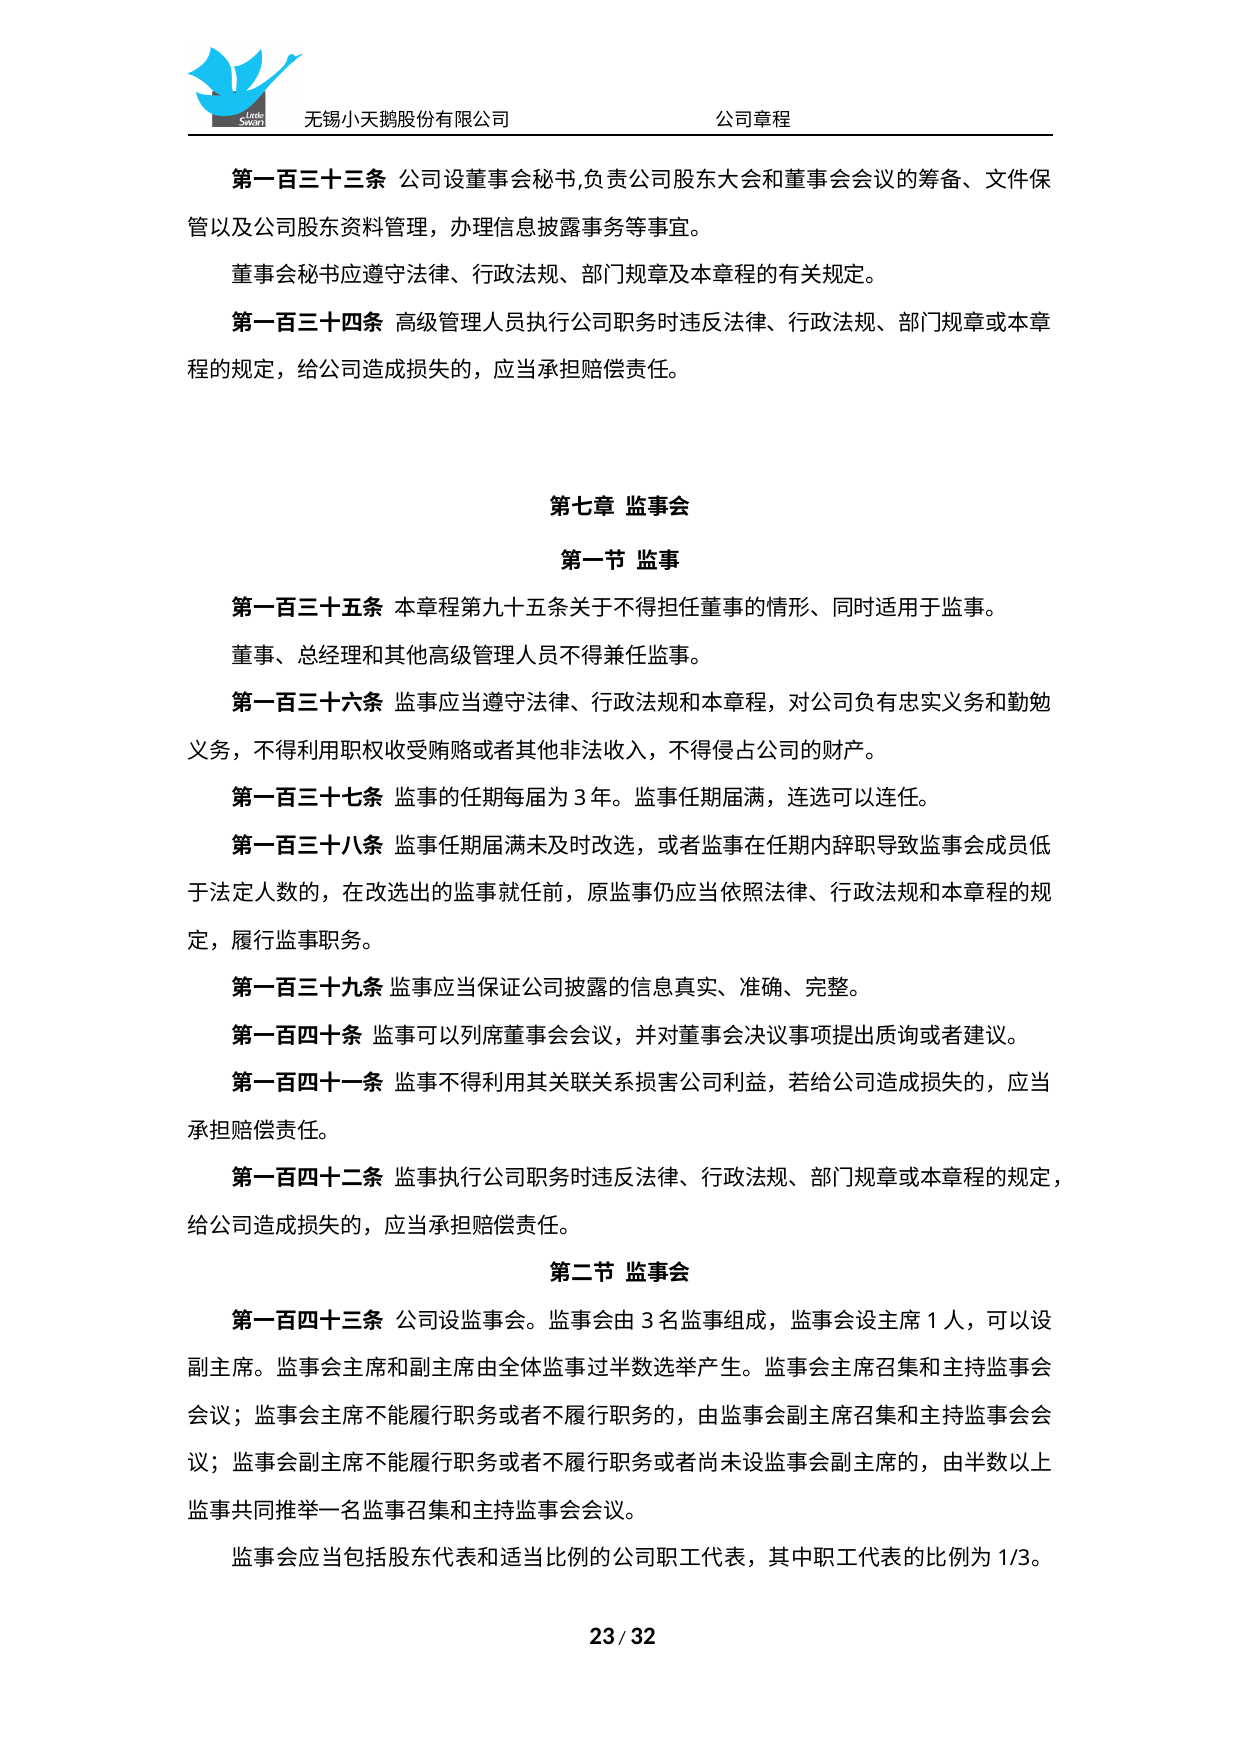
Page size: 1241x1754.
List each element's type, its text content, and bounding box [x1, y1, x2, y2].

text 董事会秘书应遵守法律、行政法规、部门规章及本章程的有关规定。 [187, 257, 1053, 289]
text 第一百三十七条 监事的任期每届为3年。监事任期届满，连选可以连任。 第一百三十八条 监事任期届满未及时改选，或者监事在任期内辞职导致监事会成员低于法定人数的，在改选出的监事就任前，原监事仍应当依照法律、行政法规和本章程的规定，履行监事职务。 [187, 780, 1053, 954]
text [187, 1540, 1053, 1572]
text 第一百三十四条 高级管理人员执行公司职务时违反法律、行政法规、部门规章或本章程的规定，给公司造成损失的，应当承担赔偿责任。 [187, 304, 1053, 384]
picture [187, 47, 304, 127]
text 第一百三十三条 公司设董事会秘书,负责公司股东大会和董事会会议的筹备、文件保管以及公司股东资料管理，办理信息披露事务等事宜。 [187, 162, 1053, 241]
text 第一百三十五条 本章程第九十五条关于不得担任董事的情形、同时适用于监事。 [187, 590, 1053, 622]
text 第一百四十条 监事可以列席董事会会议，并对董事会决议事项提出质询或者建议。 [187, 1018, 1053, 1049]
subtitle 第七章 监事会 [187, 489, 1053, 521]
text 第一百四十二条 监事执行公司职务时违反法律、行政法规、部门规章或本章程的规定，给公司造成损失的，应当承担赔偿责任。 [187, 1160, 1053, 1239]
text 董事、总经理和其他高级管理人员不得兼任监事。 [187, 638, 1053, 669]
text 第二节 监事会 [187, 1255, 1053, 1287]
text 第一节 监事 [187, 543, 1053, 574]
text 第一百四十三条 公司设监事会。监事会由3名监事组成，监事会设主席1人，可以设副主席。监事会主席和副主席由全体监事过半数选举产生。监事会主席召集和主持监事会会议；监事会主席不能履行职务或者不履行职务的，由监事会副主席召集和主持监事会会议；监事会副主席不能履行职务或者不履行职务或者尚未设监事会副主席的，由半数以上监事共同推举一名监事召集和主持监事会会议。 [187, 1303, 1053, 1524]
text 第一百四十一条 监事不得利用其关联关系损害公司利益，若给公司造成损失的，应当承担赔偿责任。 [187, 1065, 1053, 1144]
text 第一百三十九条 监事应当保证公司披露的信息真实、准确、完整。 [187, 970, 1053, 1002]
text 第一百三十六条 监事应当遵守法律、行政法规和本章程，对公司负有忠实义务和勤勉义务，不得利用职权收受贿赂或者其他非法收入，不得侵占公司的财产。 [187, 685, 1053, 764]
